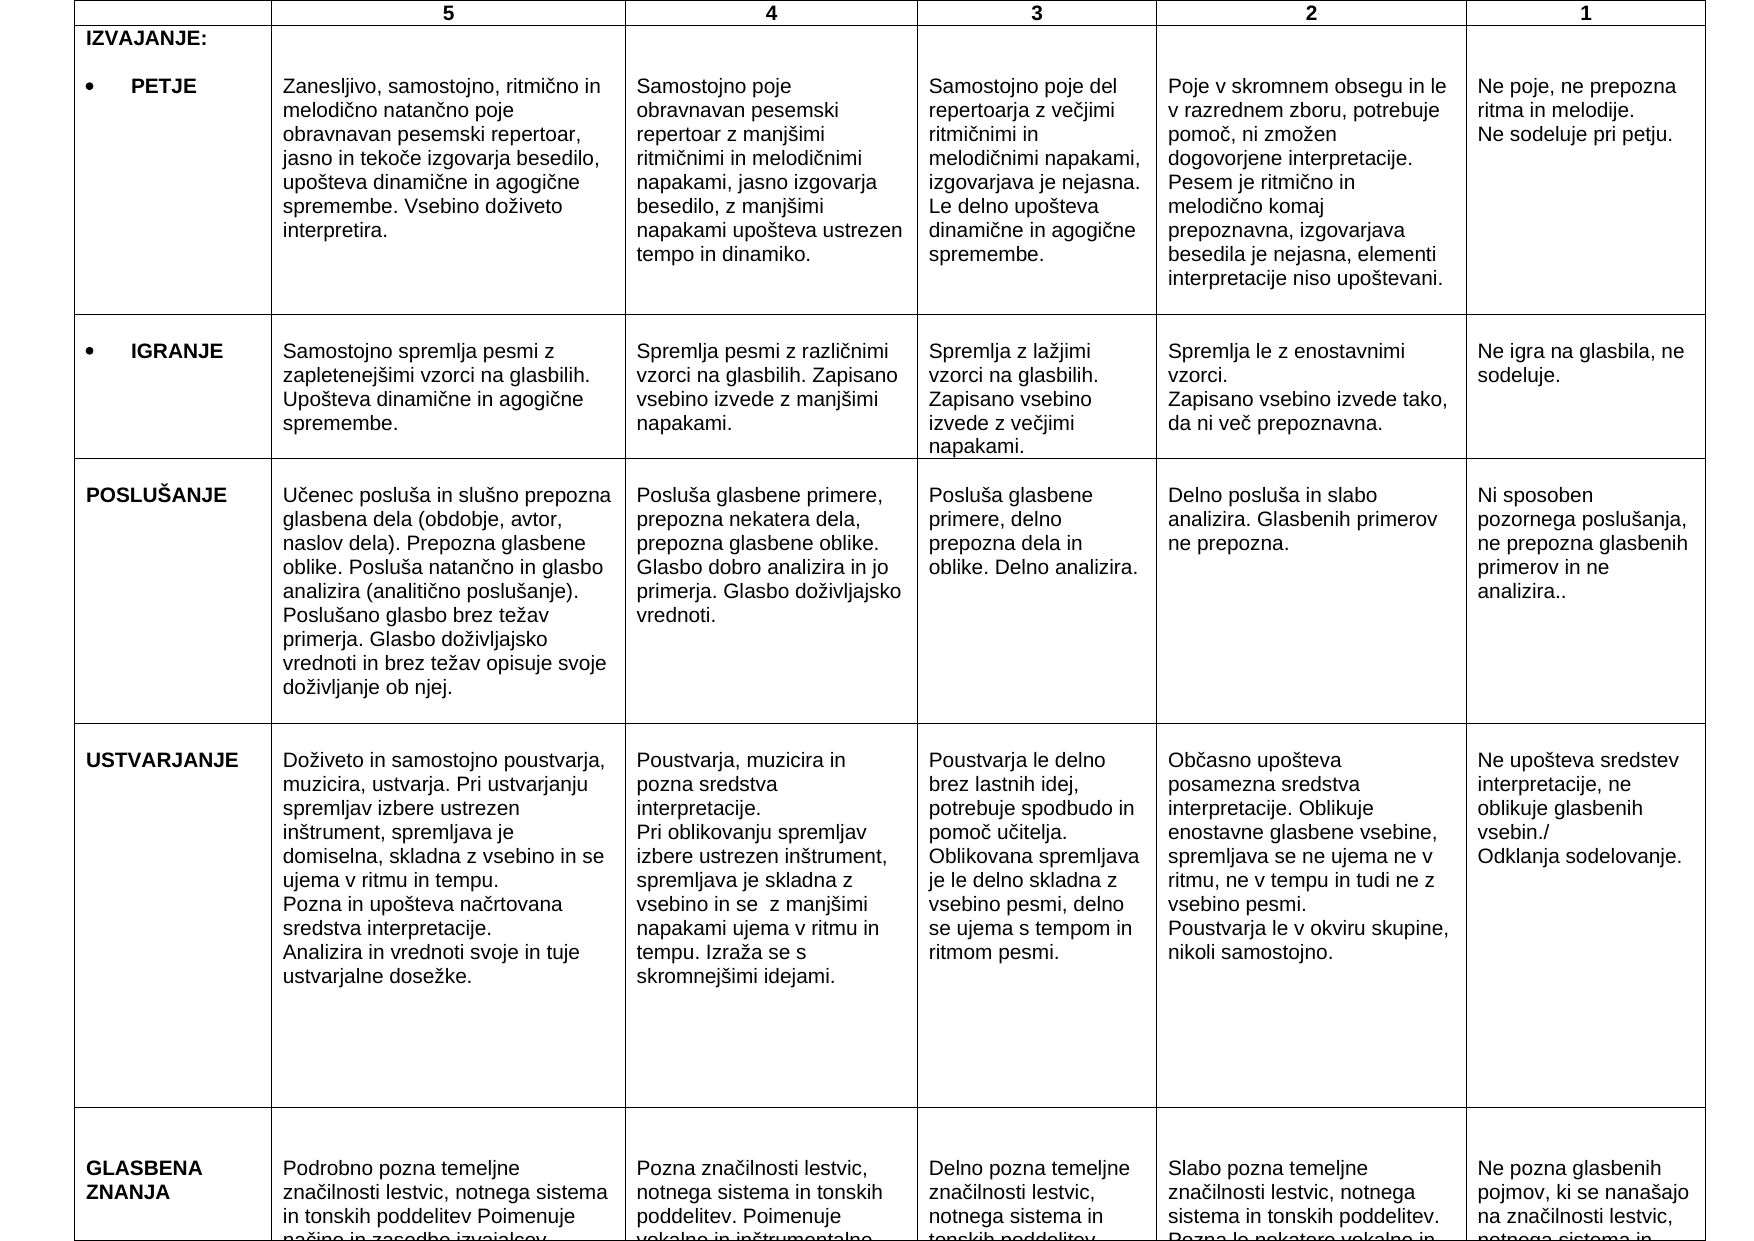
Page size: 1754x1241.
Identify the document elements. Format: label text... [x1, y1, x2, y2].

table_header 3 [918, 1, 1156, 25]
table_cell POSLUŠANJE [75, 459, 271, 723]
table_header 2 [1157, 1, 1466, 25]
table_cell Samostojno spremlja pesmi z zapletenejšimi vzorci na glasbilih. Upošteva dinamične in agogične spremembe. [272, 315, 625, 458]
table_cell Ne pozna glasbenih pojmov, ki se nanašajo na značilnosti lestvic, notnega sistema in tonskih poddelitev in jih ne uporablja. Ne pozna vokalnih in inštrumentalnih zasedb ter posameznih družin glasbil. [1467, 1108, 1705, 1240]
table_cell Samostojno poje del repertoarja z večjimi ritmičnimi in melodičnimi napakami, izgovarjava je nejasna. Le delno upošteva dinamične in agogične spremembe. [918, 26, 1156, 313]
table_cell Poustvarja, muzicira in pozna sredstva interpretacije. Pri oblikovanju spremljav izbere ustrezen inštrument, spremljava je skladna z vsebino in se z manjšimi napakami ujema v ritmu in tempu. Izraža se s skromnejšimi idejami. [626, 724, 917, 1107]
table_cell Ne poje, ne prepozna ritma in melodije. Ne sodeluje pri petju. [1467, 26, 1705, 313]
table_header 5 [272, 1, 625, 25]
table_cell Občasno upošteva posamezna sredstva interpretacije. Oblikuje enostavne glasbene vsebine, spremljava se ne ujema ne v ritmu, ne v tempu in tudi ne z vsebino pesmi. Poustvarja le v okviru skupine, nikoli samostojno. [1157, 724, 1466, 1107]
table_cell GLASBENA ZNANJA [75, 1108, 271, 1240]
table_cell Slabo pozna temeljne značilnosti lestvic, notnega sistema in tonskih poddelitev. Pozna le nekatere vokalne in inštrumentalne zasedbe ter družine glasbil. Glasbene pojme uporablja le s pomočjo učitelja. [1157, 1108, 1466, 1240]
table_cell Poustvarja le delno brez lastnih idej, potrebuje spodbudo in pomoč učitelja. Oblikovana spremljava je le delno skladna z vsebino pesmi, delno se ujema s tempom in ritmom pesmi. [918, 724, 1156, 1107]
table_header [75, 1, 271, 25]
table_cell Ne igra na glasbila, ne sodeluje. [1467, 315, 1705, 458]
table_cell Spremlja pesmi z različnimi vzorci na glasbilih. Zapisano vsebino izvede z manjšimi napakami. [626, 315, 917, 458]
table_cell Spremlja z lažjimi vzorci na glasbilih. Zapisano vsebino izvede z večjimi napakami. [918, 315, 1156, 458]
table_cell Učenec posluša in slušno prepozna glasbena dela (obdobje, avtor, naslov dela). Prepozna glasbene oblike. Posluša natančno in glasbo analizira (analitično poslušanje). Poslušano glasbo brez težav primerja. Glasbo doživljajsko vrednoti in brez težav opisuje svoje doživljanje ob njej. [272, 459, 625, 723]
table_cell Delno pozna temeljne značilnosti lestvic, notnega sistema in tonskih poddelitev. Delno pozna vokalne in inštrumentalne zasedbe. Delno zna razvrstiti inštrumente v posamezne družine glasbil. Prepozna le nekatere glasbene oblike inštrumentalne glasbe. [918, 1108, 1156, 1240]
table_cell Spremlja le z enostavnimi vzorci. Zapisano vsebino izvede tako, da ni več prepoznavna. [1157, 315, 1466, 458]
table_header 1 [1467, 1, 1705, 25]
table_cell Podrobno pozna temeljne značilnosti lestvic, notnega sistema in tonskih poddelitev Poimenuje načine in zasedbe izvajalcev vokalne in inštrumentalne glasbe. Podrobno pozna družine posameznih inštrumentov. Prepozna absolutno in programsko glasbo in nekatere inštrumentalne glasbene oblike. Glasbena znanja uporabi v medpredmetnih povezavah. [272, 1108, 625, 1240]
table_cell IGRANJE [75, 315, 271, 458]
table_cell Posluša glasbene primere, prepozna nekatera dela, prepozna glasbene oblike. Glasbo dobro analizira in jo primerja. Glasbo doživljajsko vrednoti. [626, 459, 917, 723]
table_cell Zanesljivo, samostojno, ritmično in melodično natančno poje obravnavan pesemski repertoar, jasno in tekoče izgovarja besedilo, upošteva dinamične in agogične spremembe. Vsebino doživeto interpretira. [272, 26, 625, 313]
table_cell USTVARJANJE [75, 724, 271, 1107]
table_cell IZVAJANJE: PETJE [75, 26, 271, 313]
table_cell Pozna značilnosti lestvic, notnega sistema in tonskih poddelitev. Poimenuje vokalne in inštrumentalne zasedbe. Posamezne inštrumente zna razvrstiti v določeno družino glasbil. Loči programsko in absolutno glasbo in ob pomoči prepozna nekatere inštrumentalne glasbene oblike. Pojme obvlada, vendar jih ne zna medsebojno povezati. [626, 1108, 917, 1240]
table_header 4 [626, 1, 917, 25]
table_cell Doživeto in samostojno poustvarja, muzicira, ustvarja. Pri ustvarjanju spremljav izbere ustrezen inštrument, spremljava je domiselna, skladna z vsebino in se ujema v ritmu in tempu. Pozna in upošteva načrtovana sredstva interpretacije. Analizira in vrednoti svoje in tuje ustvarjalne dosežke. [272, 724, 625, 1107]
table_cell Delno posluša in slabo analizira. Glasbenih primerov ne prepozna. [1157, 459, 1466, 723]
table_cell Samostojno poje obravnavan pesemski repertoar z manjšimi ritmičnimi in melodičnimi napakami, jasno izgovarja besedilo, z manjšimi napakami upošteva ustrezen tempo in dinamiko. [626, 26, 917, 313]
table_cell Ne upošteva sredstev interpretacije, ne oblikuje glasbenih vsebin./ Odklanja sodelovanje. [1467, 724, 1705, 1107]
table_cell Ni sposoben pozornega poslušanja, ne prepozna glasbenih primerov in ne analizira.. [1467, 459, 1705, 723]
table_cell Poje v skromnem obsegu in le v razrednem zboru, potrebuje pomoč, ni zmožen dogovorjene interpretacije. Pesem je ritmično in melodično komaj prepoznavna, izgovarjava besedila je nejasna, elementi interpretacije niso upoštevani. [1157, 26, 1466, 313]
table_cell Posluša glasbene primere, delno prepozna dela in oblike. Delno analizira. [918, 459, 1156, 723]
